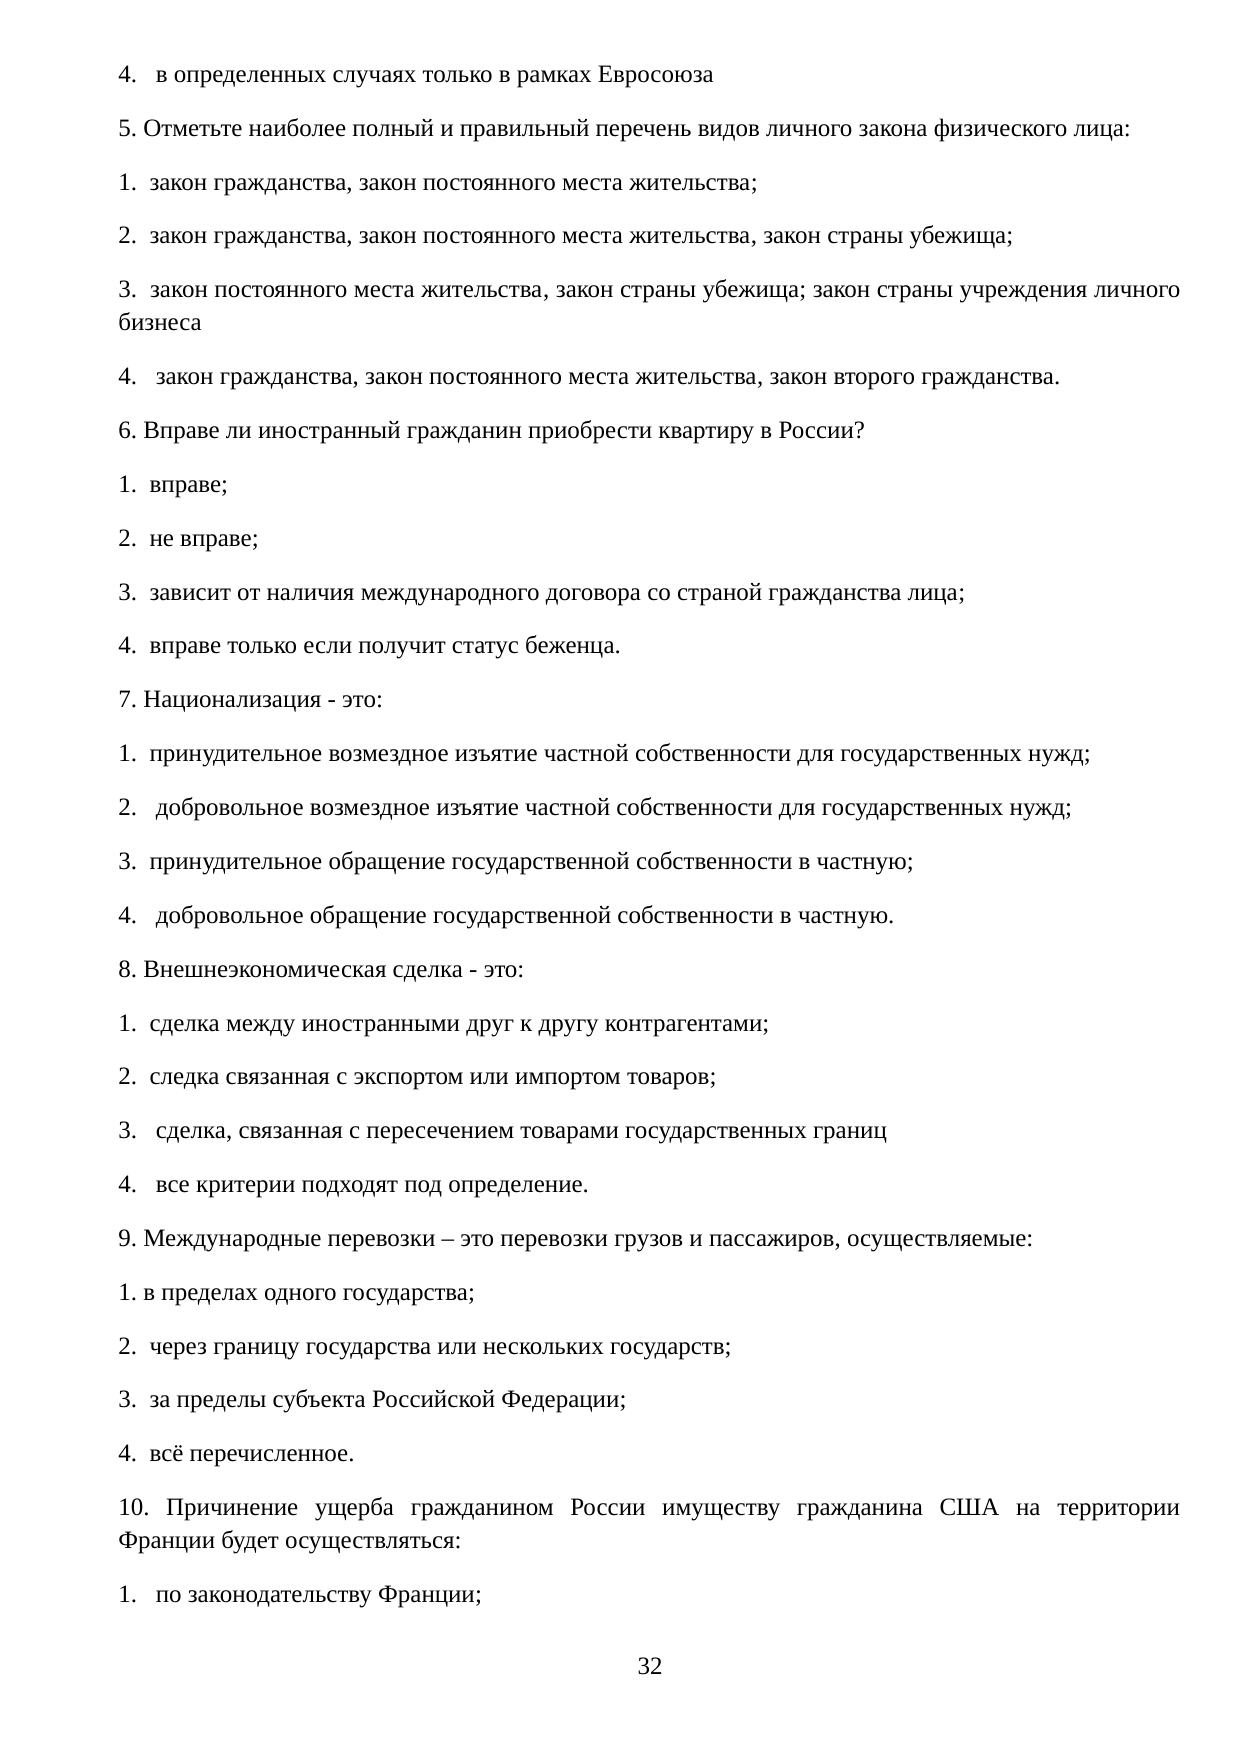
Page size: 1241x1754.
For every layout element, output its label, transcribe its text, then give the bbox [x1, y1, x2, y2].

text 3. принудительное обращение государственной собственности в частную; [118, 846, 1181, 875]
text 1. сделка между иностранными друг к другу контрагентами; [118, 1008, 1181, 1036]
text 3. зависит от наличия международного договора со страной гражданства лица; [118, 577, 1181, 606]
text 4. в определенных случаях только в рамках Евросоюза [118, 59, 1181, 88]
text 2. через границу государства или нескольких государств; [118, 1331, 1181, 1359]
text 2. закон гражданства, закон постоянного места жительства, закон страны убежища; [118, 221, 1181, 249]
text 2. не вправе; [118, 523, 1181, 552]
text 2. добровольное возмездное изъятие частной собственности для государственных нужд; [118, 792, 1181, 821]
text 6. Вправе ли иностранный гражданин приобрести квартиру в России? [118, 415, 1181, 444]
text 4. добровольное обращение государственной собственности в частную. [118, 900, 1181, 929]
text 4. всё перечисленное. [118, 1438, 1181, 1467]
text 8. Внешнеэкономическая сделка - это: [118, 954, 1181, 982]
text 3. закон постоянного места жительства, закон страны убежища; закон страны учреждения личного бизнеса [118, 274, 1181, 336]
text 3. сделка, связанная с пересечением товарами государственных границ [118, 1115, 1181, 1144]
text 10. Причинение ущерба гражданином России имуществу гражданина США на территории Франции будет осуществляться: [118, 1492, 1181, 1554]
text 3. за пределы субъекта Российской Федерации; [118, 1384, 1181, 1413]
text 7. Национализация - это: [118, 684, 1181, 713]
text 1. принудительное возмездное изъятие частной собственности для государственных нужд; [118, 738, 1181, 767]
text 4. закон гражданства, закон постоянного места жительства, закон второго гражданства. [118, 361, 1181, 390]
text 2. следка связанная с экспортом или импортом товаров; [118, 1061, 1181, 1090]
text 5. Отметьте наиболее полный и правильный перечень видов личного закона физического лица: [118, 113, 1181, 142]
text 1. вправе; [118, 469, 1181, 498]
text 1. закон гражданства, закон постоянного места жительства; [118, 167, 1181, 196]
text 4. вправе только если получит статус беженца. [118, 631, 1181, 659]
text 4. все критерии подходят под определение. [118, 1169, 1181, 1198]
text 1. в пределах одного государства; [118, 1277, 1181, 1306]
text 9. Международные перевозки – это перевозки грузов и пассажиров, осуществляемые: [118, 1223, 1181, 1252]
text 1. по законодательству Франции; [118, 1579, 1181, 1608]
